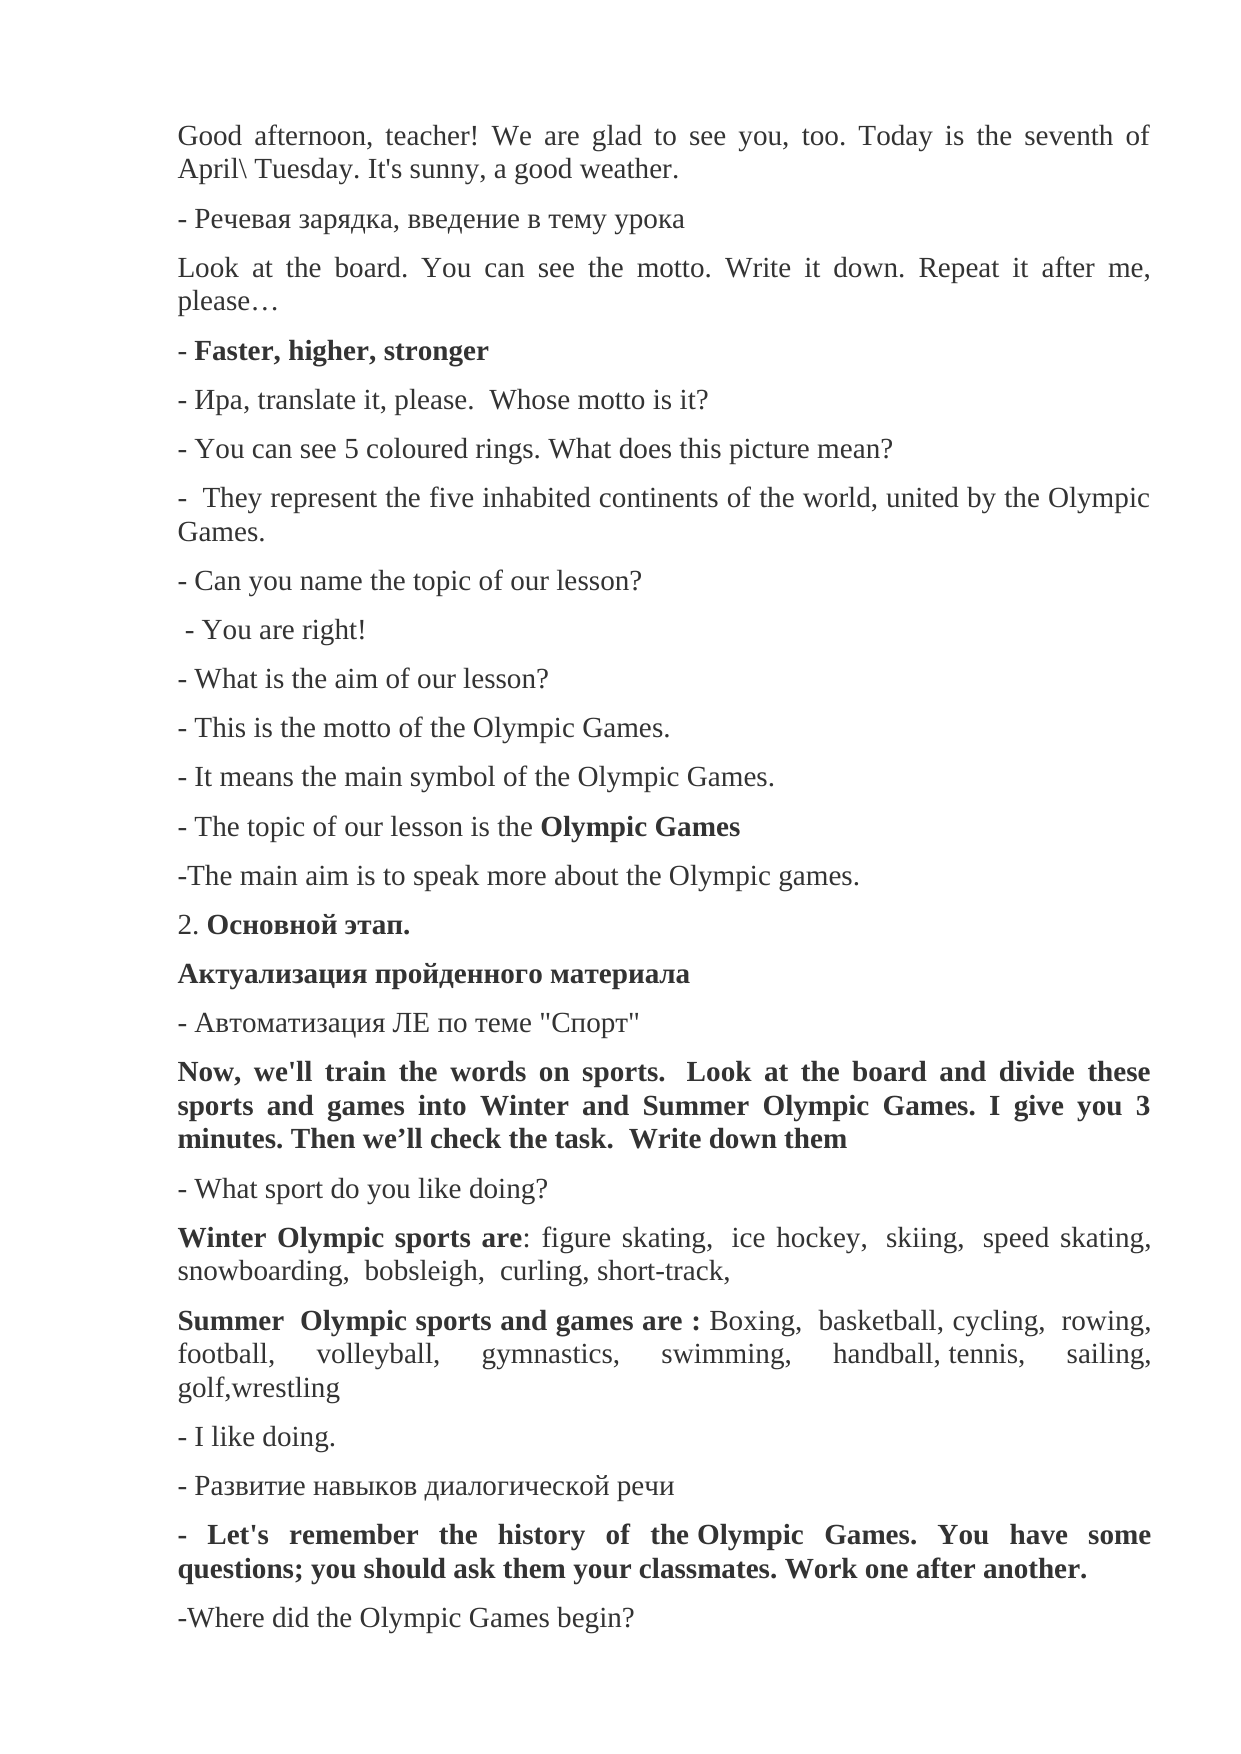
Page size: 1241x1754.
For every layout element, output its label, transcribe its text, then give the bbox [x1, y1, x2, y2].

text - You can see 5 coloured rings. What does this picture mean? [177, 431, 1152, 464]
text 2. Основной этап. [177, 907, 1152, 941]
text - It means the main symbol of the Olympic Games. [177, 759, 1152, 793]
text Winter Olympic sports are: figure skating, ice hockey, skiing, speed skating, snowboarding, bobsleigh, curling, short-track, [177, 1220, 1152, 1287]
text Актуализация пройденного материала [177, 956, 1152, 990]
text - Ира, translate it, please. Whose motto is it? [177, 382, 1152, 415]
text - Речевая зарядка, введение в тему урока [177, 201, 1152, 234]
text -The main aim is to speak more about the Olympic games. [177, 858, 1152, 891]
text - The topic of our lesson is the Olympic Games [177, 809, 1152, 842]
text - I like doing. [177, 1419, 1152, 1452]
text - What is the aim of our lesson? [177, 661, 1152, 695]
text - Развитие навыков диалогической речи [177, 1468, 1152, 1502]
text Now, we'll train the words on sports. Look at the board and divide these sports and games into Winter and Summer Olympic Games. I give you 3 minutes. Then we’ll check the task. Write down them [177, 1054, 1152, 1155]
text - Let's remember the history of the Olympic Games. You have some questions; you should ask them your classmates. Work one after another. [177, 1517, 1152, 1584]
text - Автоматизация ЛЕ по теме "Спорт" [177, 1005, 1152, 1039]
text -Where did the Olympic Games begin? [177, 1600, 1152, 1633]
text - This is the motto of the Olympic Games. [177, 710, 1152, 744]
text - Faster, higher, stronger [177, 333, 1152, 366]
text - Can you name the topic of our lesson? [177, 563, 1152, 596]
text - You are right! [177, 612, 1152, 646]
text Summer Olympic sports and games are : Boxing, basketball, cycling, rowing, football, volleyball, gymnastics, swimming, handball, tennis, sailing, golf,wrestling [177, 1303, 1152, 1403]
text - They represent the five inhabited continents of the world, united by the Olympic Games. [177, 480, 1152, 547]
text - What sport do you like doing? [177, 1171, 1152, 1204]
text Good afternoon, teacher! We are glad to see you, too. Today is the seventh of April\ Tuesday. It's sunny, a good weather. [177, 118, 1152, 185]
text Look at the board. You can see the motto. Write it down. Repeat it after me, please… [177, 250, 1152, 317]
